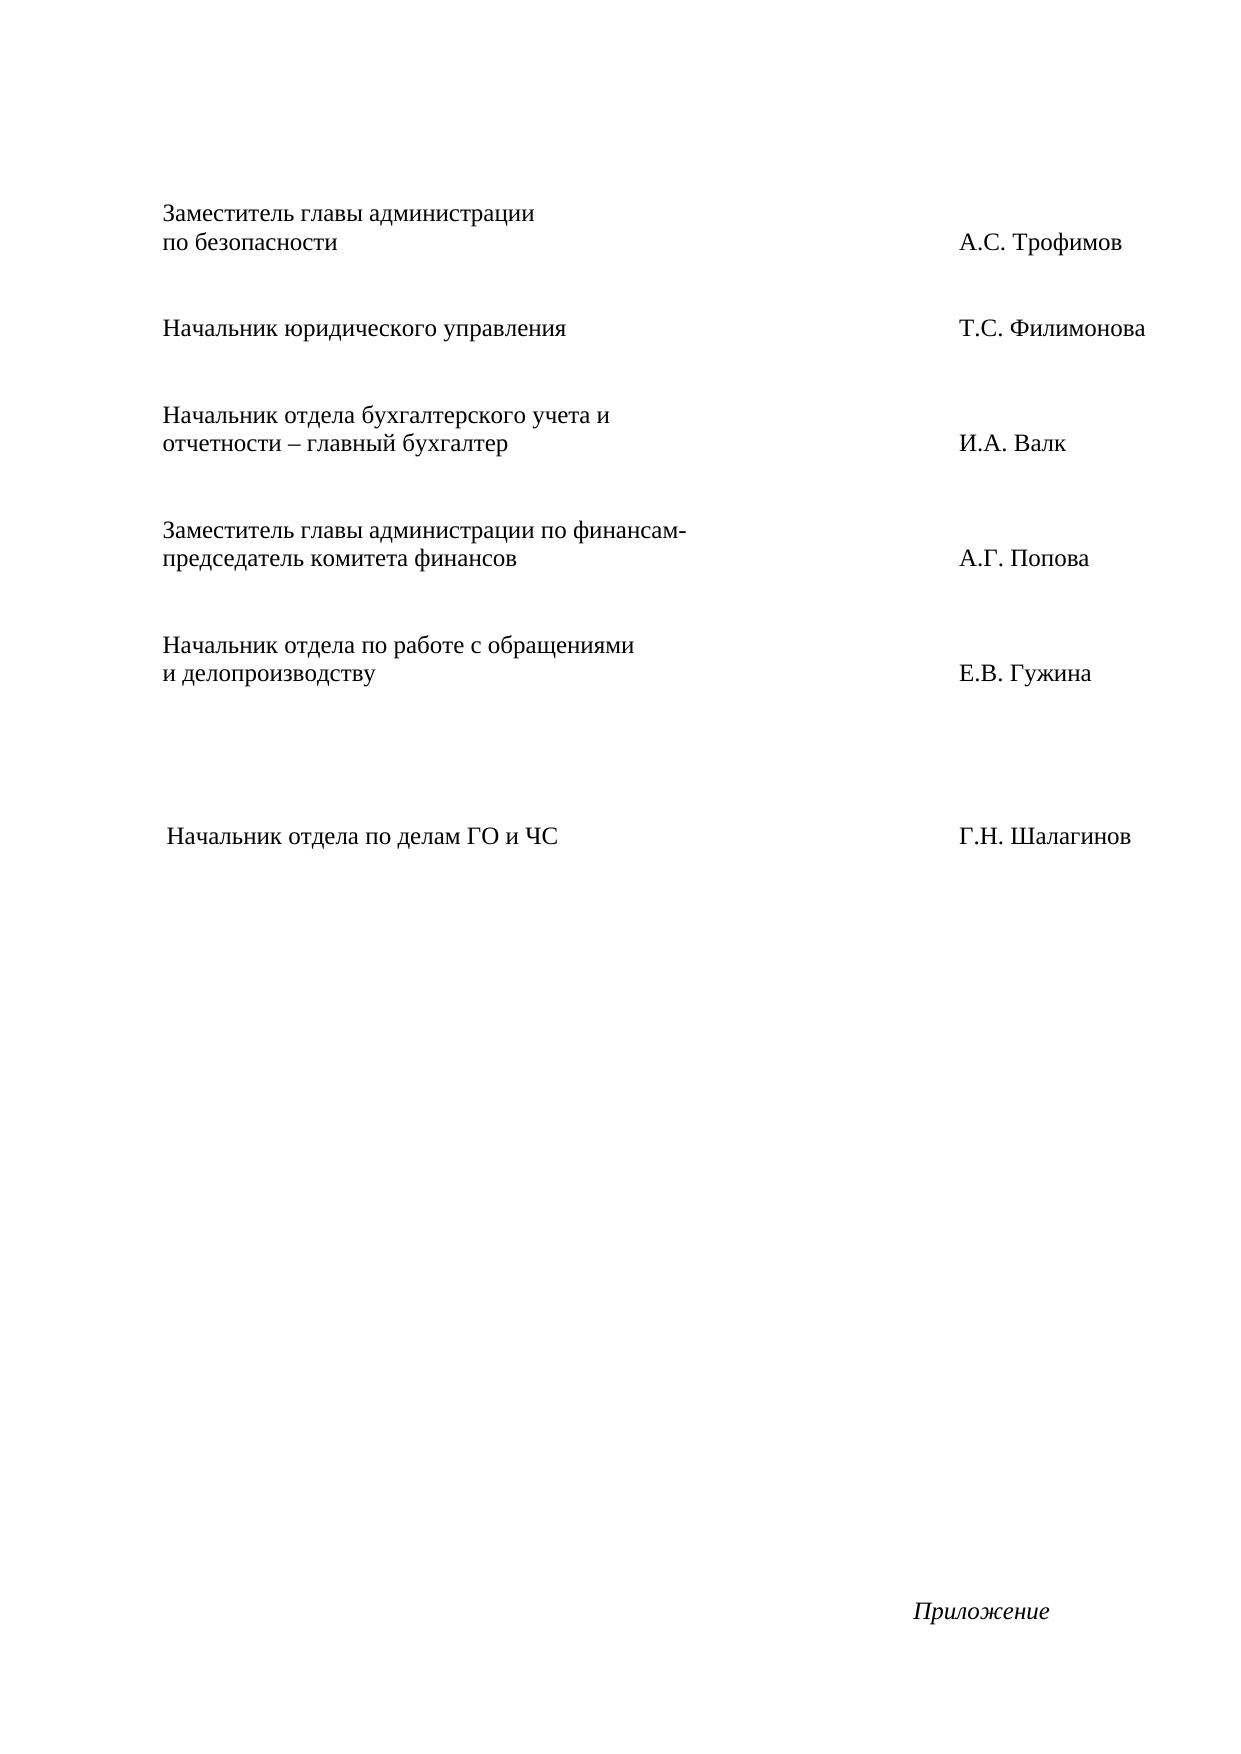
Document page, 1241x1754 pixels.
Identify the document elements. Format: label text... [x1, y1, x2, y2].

text Начальник отдела по делам ГО и ЧС Г.Н. Шалагинов [148, 821, 1152, 850]
text Начальник отдела бухгалтерского учета и [162, 400, 1152, 428]
text Заместитель главы администрации [162, 198, 1152, 227]
text Начальник юридического управления Т.С. Филимонова [162, 313, 1152, 342]
text по безопасности А.С. Трофимов [162, 227, 1152, 256]
text и делопроизводству Е.В. Гужина [162, 658, 1152, 687]
text Заместитель главы администрации по финансам- [162, 515, 1152, 543]
text Приложение [148, 1596, 1152, 1625]
text Начальник отдела по работе с обращениями [162, 630, 1152, 658]
text председатель комитета финансов А.Г. Попова [162, 543, 1152, 572]
text отчетности – главный бухгалтер И.А. Валк [162, 428, 1152, 457]
